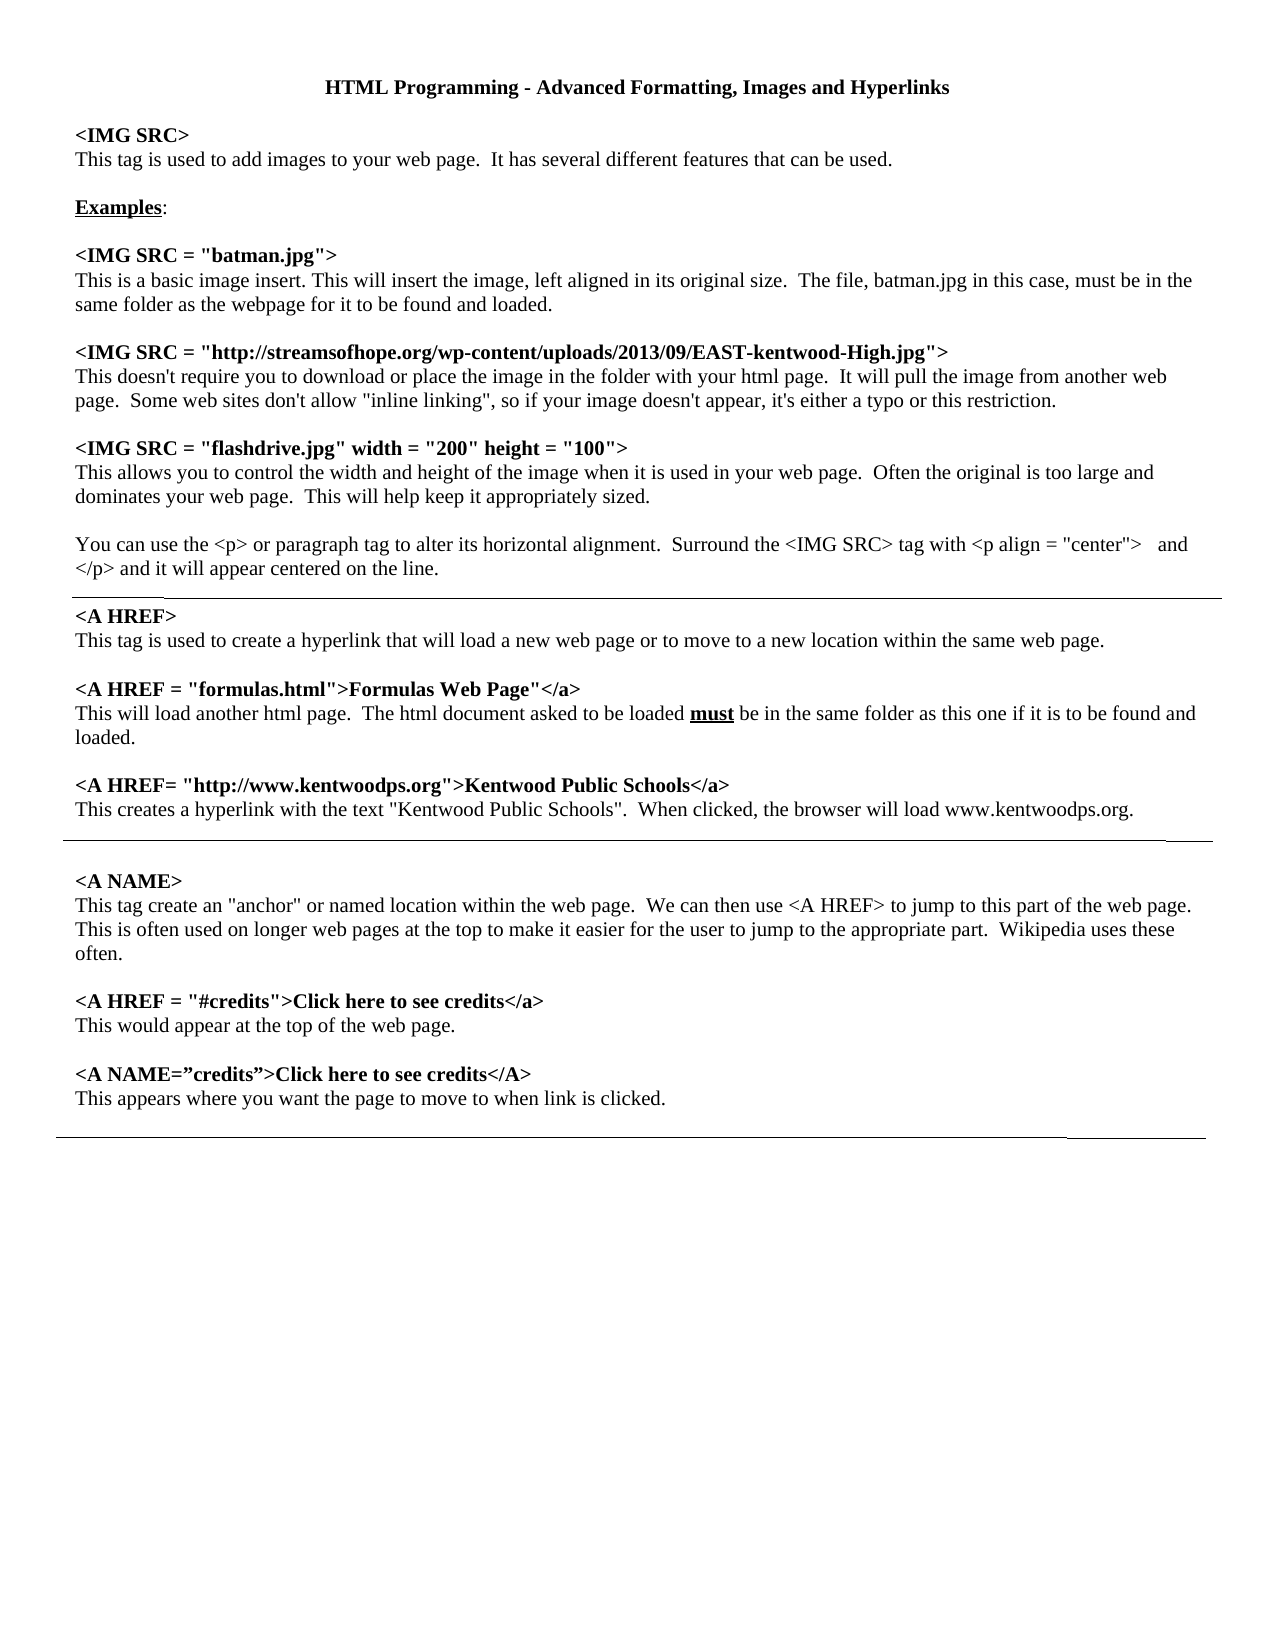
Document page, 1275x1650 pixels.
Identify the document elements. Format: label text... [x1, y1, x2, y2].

text This tag create an "anchor" or named location within the web page. We can then use <A HREF> to jump to this part of the web page. This is often used on longer web pages at the top to make it easier for the user to jump to the appropriate part. Wikipedia uses these often. [75, 893, 1200, 965]
text Examples: [75, 195, 1200, 219]
text This allows you to control the width and height of the image when it is used in your web page. Often the original is too large and dominates your web page. This will help keep it appropriately sized. [75, 460, 1200, 508]
text <IMG SRC> [75, 123, 1200, 147]
text HTML Programming - Advanced Formatting, Images and Hyperlinks [75, 75, 1200, 99]
text <A HREF = "#credits">Click here to see credits</a> [75, 989, 1200, 1013]
text This tag is used to create a hyperlink that will load a new web page or to move to a new location within the same web page. [75, 628, 1200, 652]
text This will load another html page. The html document asked to be loaded must be in the same folder as this one if it is to be found and loaded. [75, 701, 1200, 749]
text <A NAME=”credits”>Click here to see credits</A> [75, 1062, 1200, 1086]
text <IMG SRC = "flashdrive.jpg" width = "200" height = "100"> [75, 436, 1200, 460]
text This would appear at the top of the web page. [75, 1013, 1200, 1037]
text This doesn't require you to download or place the image in the folder with your html page. It will pull the image from another web page. Some web sites don't allow "inline linking", so if your image doesn't appear, it's either a typo or this restriction. [75, 364, 1200, 412]
text <A HREF= "http://www.kentwoodps.org">Kentwood Public Schools</a> [75, 773, 1200, 797]
text <IMG SRC = "http://streamsofhope.org/wp-content/uploads/2013/09/EAST-kentwood-High.jpg"> [75, 340, 1200, 364]
text This is a basic image insert. This will insert the image, left aligned in its original size. The file, batman.jpg in this case, must be in the same folder as the webpage for it to be found and loaded. [75, 267, 1200, 316]
text This creates a hyperlink with the text "Kentwood Public Schools". When clicked, the browser will load www.kentwoodps.org. [75, 797, 1200, 821]
text <A NAME> [75, 869, 1200, 893]
text <A HREF = "formulas.html">Formulas Web Page"</a> [75, 677, 1200, 701]
text This tag is used to add images to your web page. It has several different features that can be used. [75, 147, 1200, 171]
text <A HREF> [75, 604, 1200, 628]
text <IMG SRC = "batman.jpg"> [75, 243, 1200, 267]
text This appears where you want the page to move to when link is clicked. [75, 1086, 1200, 1110]
text You can use the <p> or paragraph tag to alter its horizontal alignment. Surround the <IMG SRC> tag with <p align = "center"> and </p> and it will appear centered on the line. [75, 532, 1200, 580]
